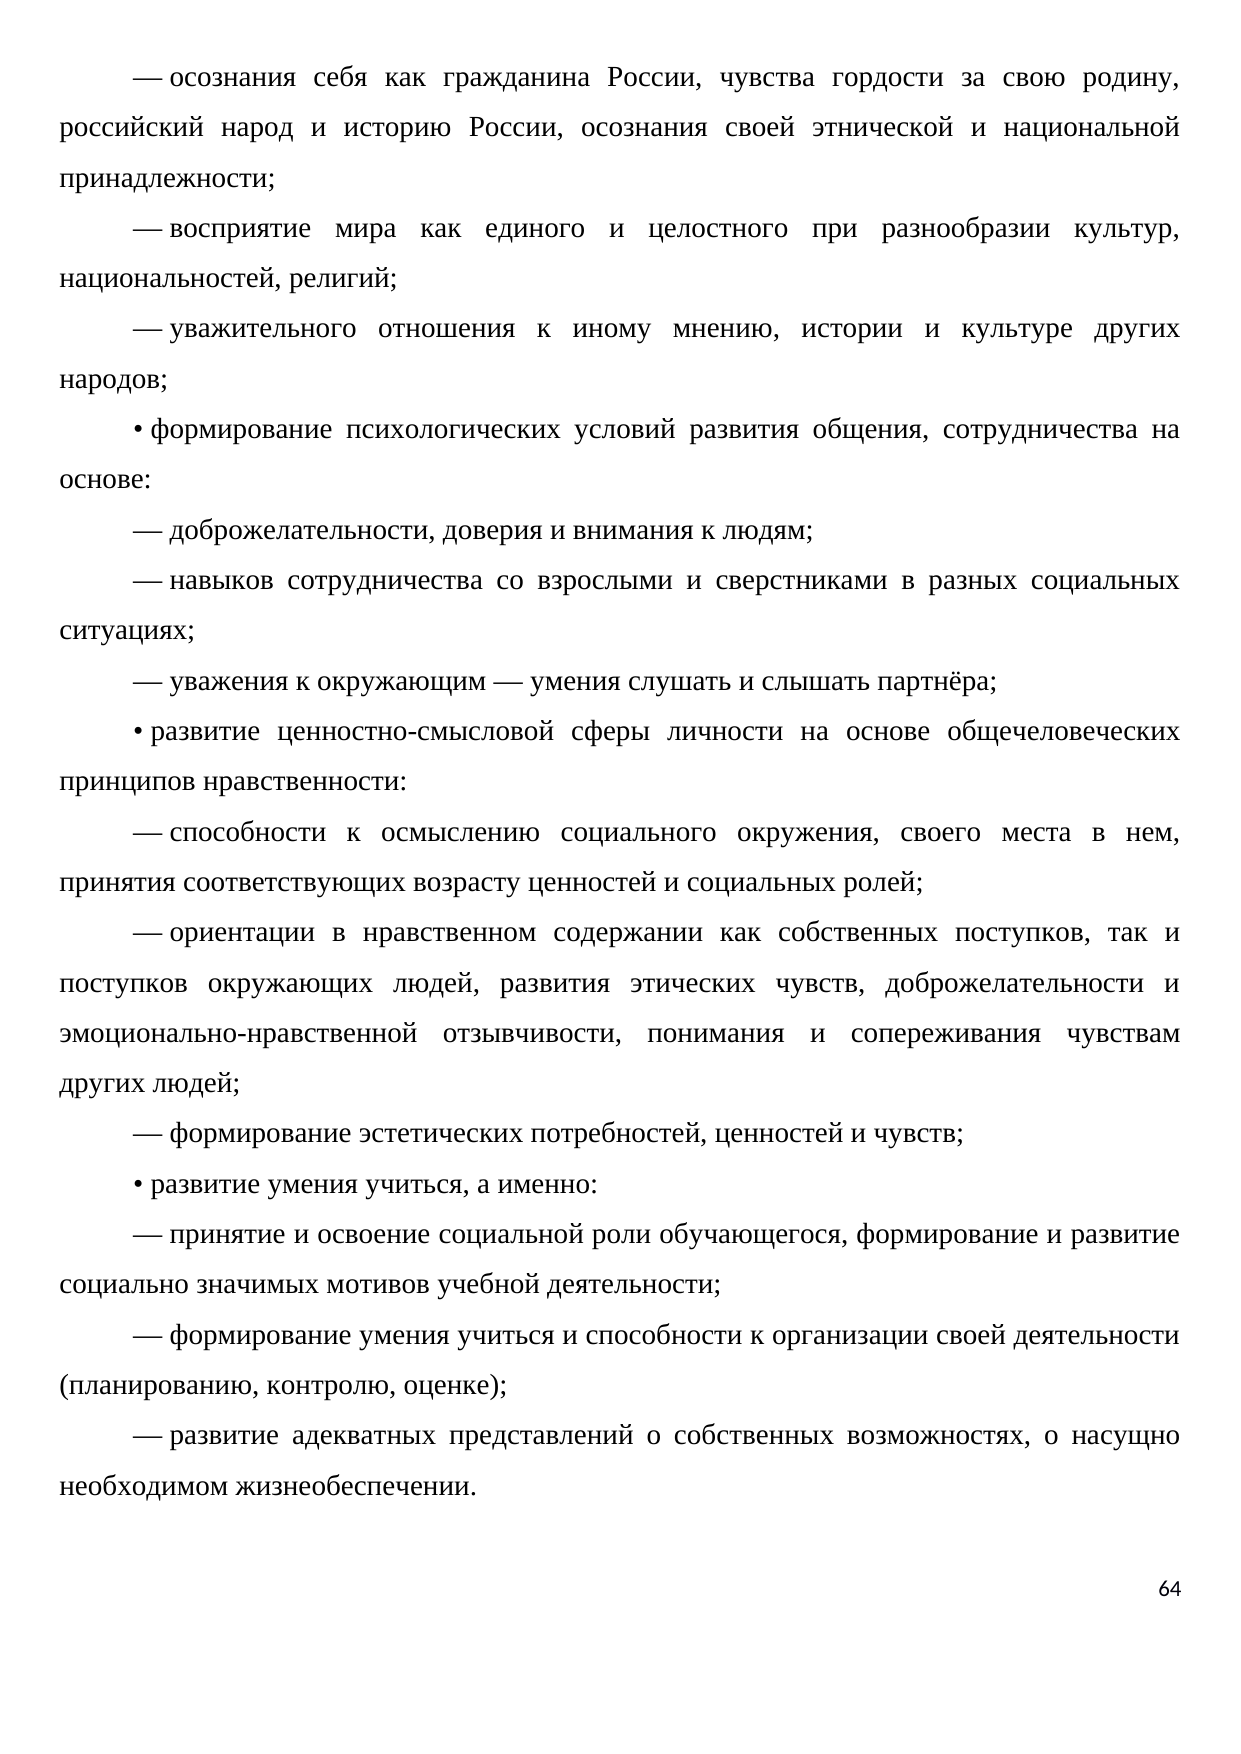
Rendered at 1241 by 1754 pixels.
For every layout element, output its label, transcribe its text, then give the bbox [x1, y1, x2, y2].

text — уважения к окружающим — умения слушать и слышать партнёра; [59, 663, 1181, 696]
text — навыков сотрудничества со взрослыми и сверстниками в разных социальных ситуациях; [59, 562, 1181, 646]
text — восприятие мира как единого и целостного при разнообразии культур, национальностей, религий; [59, 210, 1181, 294]
text — способности к осмыслению социального окружения, своего места в нем, принятия соответствующих возрасту ценностей и социальных ролей; [59, 814, 1181, 898]
text — развитие адекватных представлений о собственных возможностях, о насущно необходимом жизнеобеспечении. [59, 1417, 1181, 1501]
text — осознания себя как гражданина России, чувства гордости за свою родину, российский народ и историю России, осознания своей этнической и национальной принадлежности; [59, 59, 1181, 193]
text — ориентации в нравственном содержании как собственных поступков, так и поступков окружающих людей, развития этических чувств, доброжелательности и эмоционально-нравственной отзывчивости, понимания и сопереживания чувствам других людей; [59, 914, 1181, 1099]
text — принятие и освоение социальной роли обучающегося, формирование и развитие социально значимых мотивов учебной деятельности; [59, 1216, 1181, 1300]
text • развитие ценностно-смысловой сферы личности на основе общечеловеческих принципов нравственности: [59, 713, 1181, 797]
text — формирование умения учиться и способности к организации своей деятельности (планированию, контролю, оценке); [59, 1317, 1181, 1401]
text — доброжелательности, доверия и внимания к людям; [59, 512, 1181, 545]
text — уважительного отношения к иному мнению, истории и культуре других народов; [59, 311, 1181, 394]
text • развитие умения учиться, а именно: [59, 1166, 1181, 1199]
text — формирование эстетических потребностей, ценностей и чувств; [59, 1116, 1181, 1149]
text • формирование психологических условий развития общения, сотрудничества на основе: [59, 411, 1181, 495]
